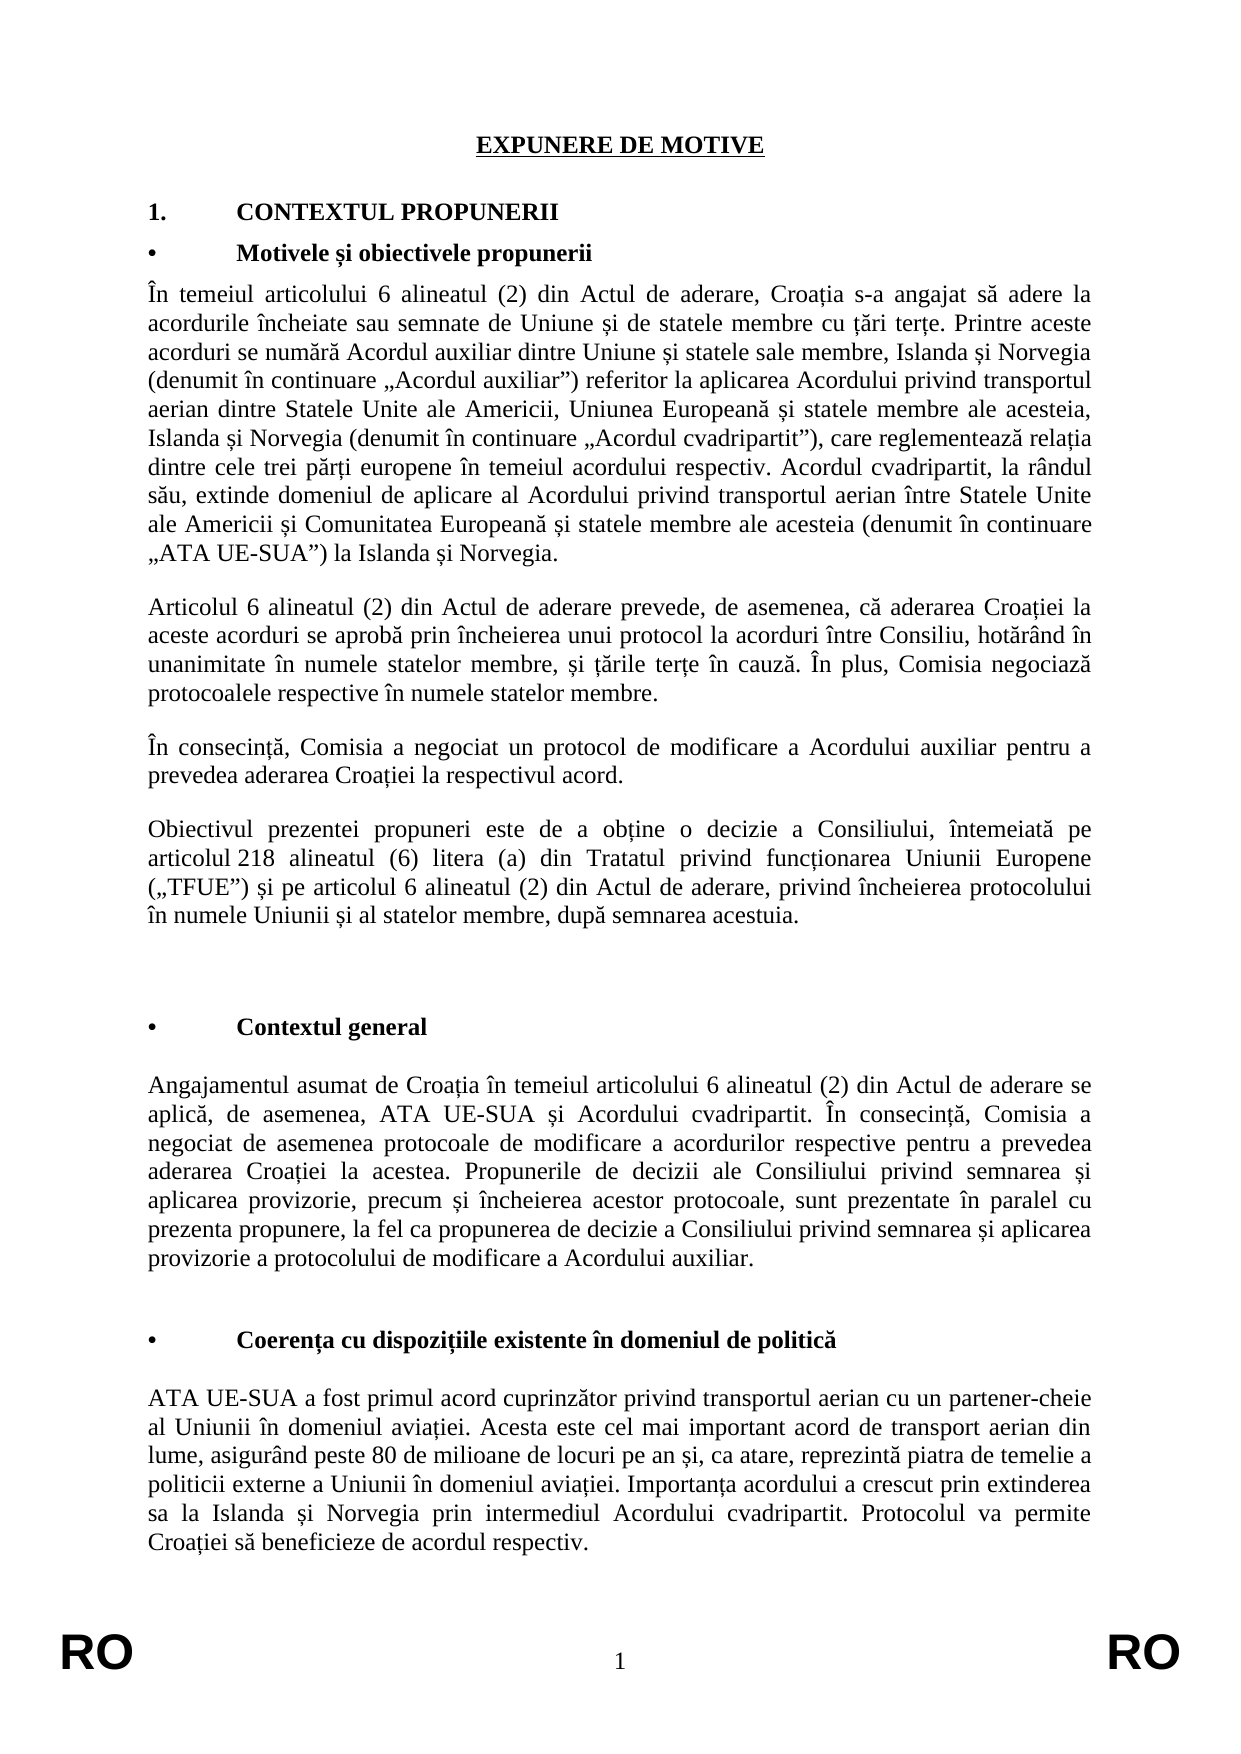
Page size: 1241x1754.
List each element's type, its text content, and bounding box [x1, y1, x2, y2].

text În temeiul articolului 6 alineatul (2) din Actul de aderare, Croația s-a angajat să adere la acordurile încheiate sau semnate de Uniune și de statele membre cu țări terțe. Printre aceste acorduri se numără Acordul auxiliar dintre Uniune și statele sale membre, Islanda și Norvegia (denumit în continuare „Acordul auxiliar”) referitor la aplicarea Acordului privind transportul aerian dintre Statele Unite ale Americii, Uniunea Europeană și statele membre ale acesteia, Islanda și Norvegia (denumit în continuare „Acordul cvadripartit”), care reglementează relația dintre cele trei părți europene în temeiul acordului respectiv. Acordul cvadripartit, la rândul său, extinde domeniul de aplicare al Acordului privind transportul aerian între Statele Unite ale Americii și Comunitatea Europeană și statele membre ale acesteia (denumit în continuare „ATA UE-SUA”) la Islanda și Norvegia. [148, 279, 1093, 567]
text Angajamentul asumat de Croația în temeiul articolului 6 alineatul (2) din Actul de aderare se aplică, de asemenea, ATA UE-SUA și Acordului cvadripartit. În consecință, Comisia a negociat de asemenea protocoale de modificare a acordurilor respective pentru a prevedea aderarea Croației la acestea. Propunerile de decizii ale Consiliului privind semnarea și aplicarea provizorie, precum și încheierea acestor protocoale, sunt prezentate în paralel cu prezenta propunere, la fel ca propunerea de decizie a Consiliului privind semnarea și aplicarea provizorie a protocolului de modificare a Acordului auxiliar. [148, 1070, 1093, 1271]
text În consecință, Comisia a negociat un protocol de modificare a Acordului auxiliar pentru a prevedea aderarea Croației la respectivul acord. [148, 732, 1093, 789]
text EXPUNERE DE MOTIVE [148, 131, 1093, 159]
text Obiectivul prezentei propuneri este de a obține o decizie a Consiliului, întemeiată pe articolul 218 alineatul (6) litera (a) din Tratatul privind funcționarea Uniunii Europene („TFUE”) și pe articolul 6 alineatul (2) din Actul de aderare, privind încheierea protocolului în numele Uniunii și al statelor membre, după semnarea acestuia. [148, 814, 1093, 929]
text ATA UE-SUA a fost primul acord cuprinzător privind transportul aerian cu un partener-cheie al Uniunii în domeniul aviației. Acesta este cel mai important acord de transport aerian din lume, asigurând peste 80 de milioane de locuri pe an și, ca atare, reprezintă piatra de temelie a politicii externe a Uniunii în domeniul aviației. Importanța acordului a crescut prin extinderea sa la Islanda și Norvegia prin intermediul Acordului cvadripartit. Protocolul va permite Croației să beneficieze de acordul respectiv. [148, 1383, 1093, 1556]
subtitle • Coerența cu dispozițiile existente în domeniul de politică [148, 1325, 1093, 1354]
subtitle • Contextul general [148, 1012, 1093, 1041]
subtitle • Motivele și obiectivele propunerii [148, 238, 1093, 267]
text Articolul 6 alineatul (2) din Actul de aderare prevede, de asemenea, că aderarea Croației la aceste acorduri se aprobă prin încheierea unui protocol la acorduri între Consiliu, hotărând în unanimitate în numele statelor membre, și țările terțe în cauză. În plus, Comisia negociază protocoalele respective în numele statelor membre. [148, 592, 1093, 707]
subtitle 1. CONTEXTUL PROPUNERII [148, 197, 1093, 226]
